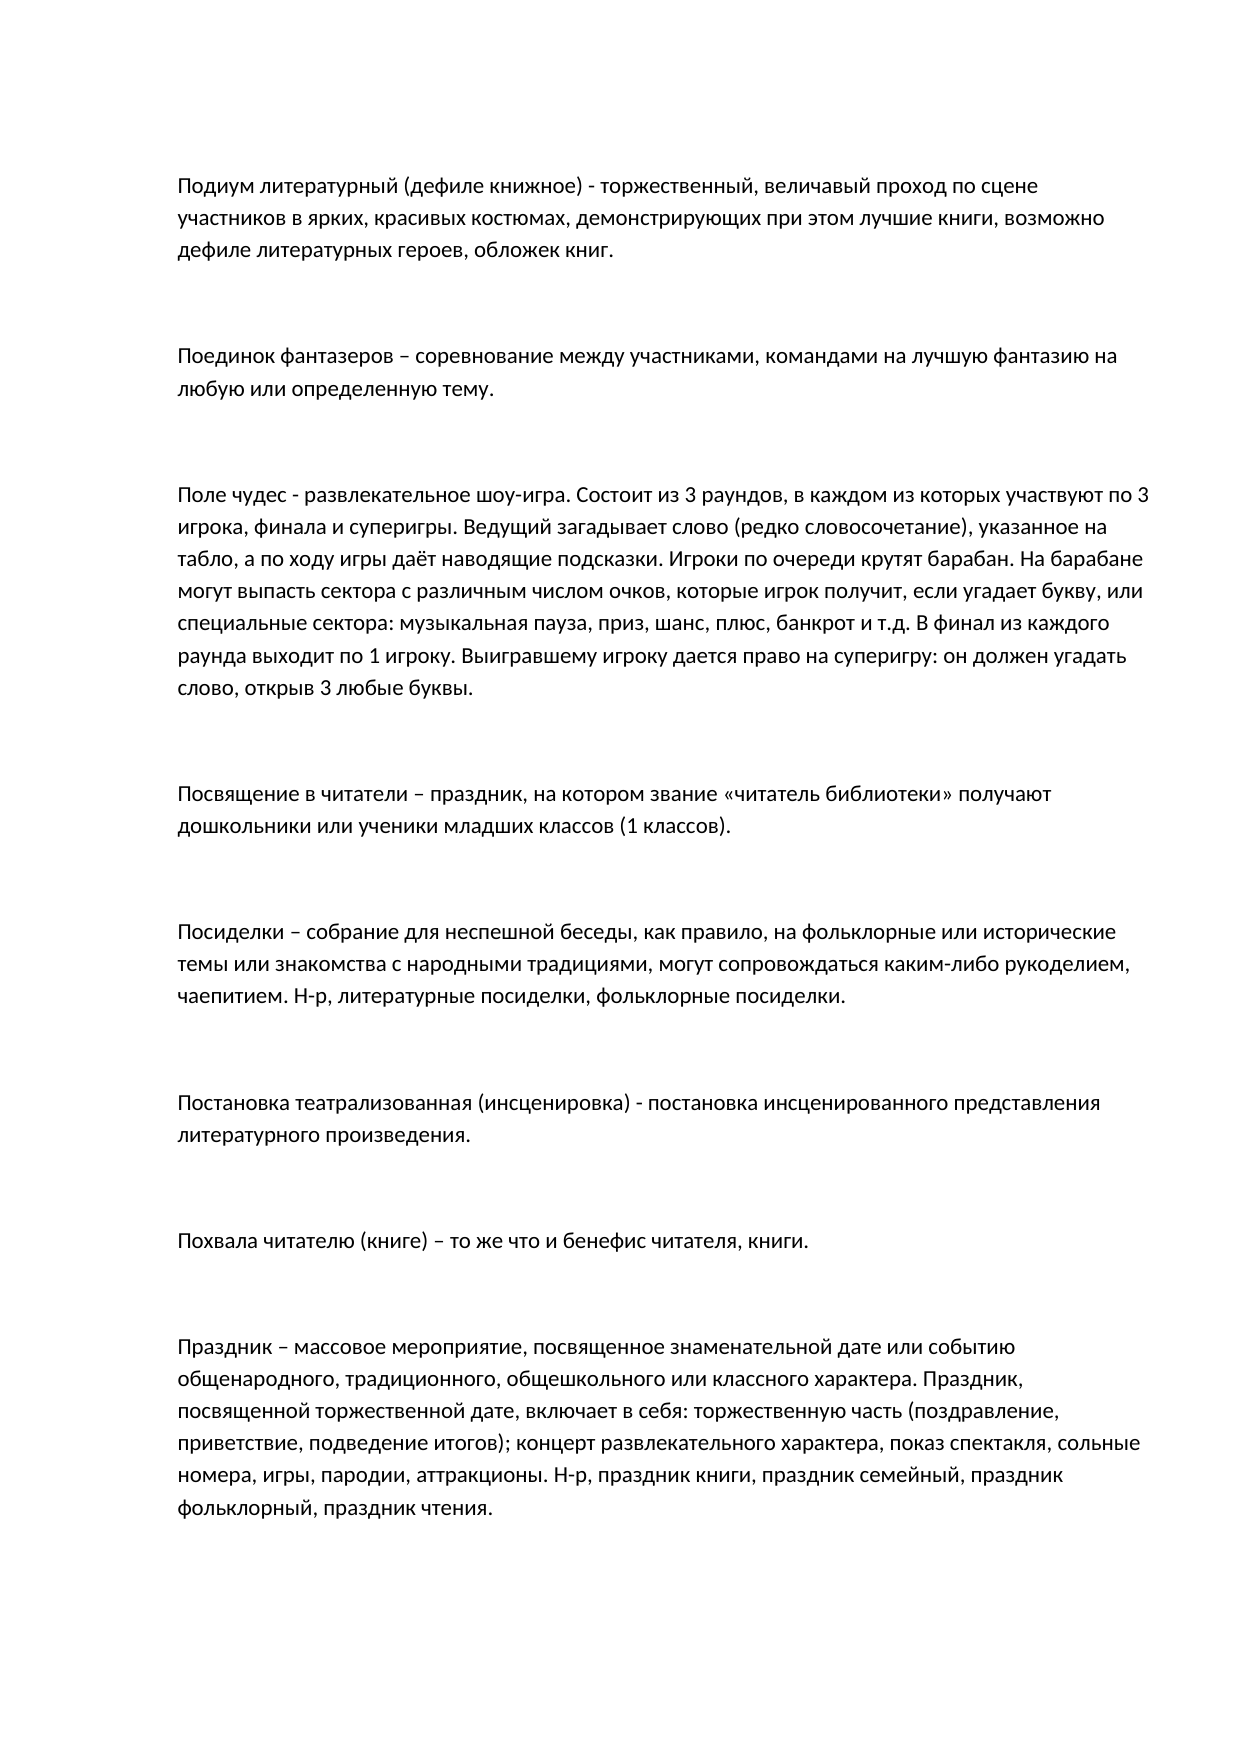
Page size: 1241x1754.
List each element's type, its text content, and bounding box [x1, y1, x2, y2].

text Постановка театрализованная (инсценировка) - постановка инсценированного представления литературного произведения. [177, 1088, 1152, 1148]
text Посиделки – собрание для неспешной беседы, как правило, на фольклорные или исторические темы или знакомства с народными традициями, могут сопровождаться каким-либо рукоделием, чаепитием. Н-р, литературные посиделки, фольклорные посиделки. [177, 917, 1152, 1009]
text Подиум литературный (дефиле книжное) - торжественный, величавый проход по сцене участников в ярких, красивых костюмах, демонстрирующих при этом лучшие книги, возможно дефиле литературных героев, обложек книг. [177, 171, 1152, 263]
text Праздник – массовое мероприятие, посвященное знаменательной дате или событию общенародного, традиционного, общешкольного или классного характера. Праздник, посвященной торжественной дате, включает в себя: торжественную часть (поздравление, приветствие, подведение итогов); концерт развлекательного характера, показ спектакля, сольные номера, игры, пародии, аттракционы. Н-р, праздник книги, праздник семейный, праздник фольклорный, праздник чтения. [177, 1332, 1152, 1521]
text Посвящение в читатели – праздник, на котором звание «читатель библиотеки» получают дошкольники или ученики младших классов (1 классов). [177, 779, 1152, 839]
text Поединок фантазеров – соревнование между участниками, командами на лучшую фантазию на любую или определенную тему. [177, 342, 1152, 402]
text Поле чудес - развлекательное шоу-игра. Состоит из 3 раундов, в каждом из которых участвуют по 3 игрока, финала и суперигры. Ведущий загадывает слово (редко словосочетание), указанное на табло, а по ходу игры даёт наводящие подсказки. Игроки по очереди крутят барабан. На барабане могут выпасть сектора с различным числом очков, которые игрок получит, если угадает букву, или специальные сектора: музыкальная пауза, приз, шанс, плюс, банкрот и т.д. В финал из каждого раунда выходит по 1 игроку. Выигравшему игроку дается право на суперигру: он должен угадать слово, открыв 3 любые буквы. [177, 480, 1152, 701]
text Похвала читателю (книге) – то же что и бенефис читателя, книги. [177, 1226, 1152, 1254]
